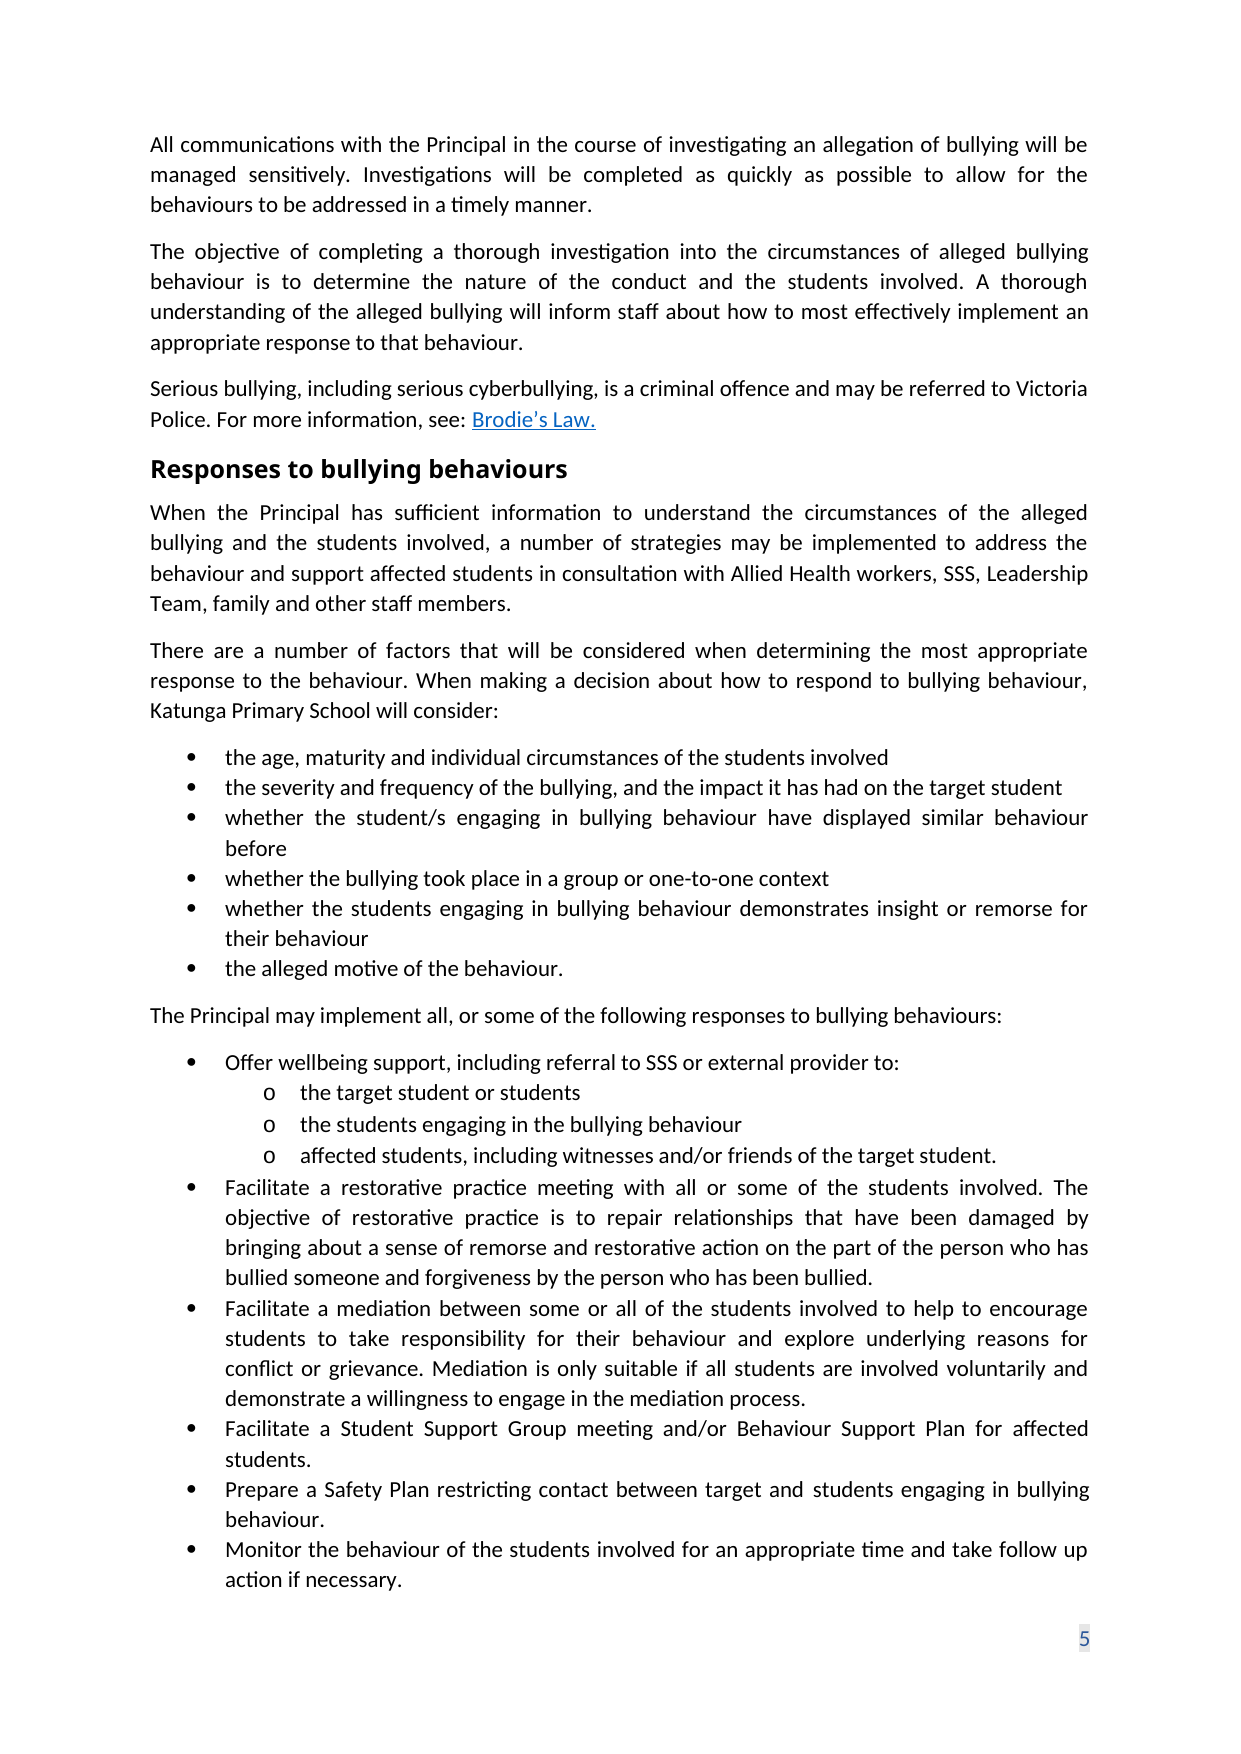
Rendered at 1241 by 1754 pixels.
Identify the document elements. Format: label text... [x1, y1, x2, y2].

list Facilitate a Student Support Group meeting and/or Behaviour Support Plan for affected students. [187, 1414, 1090, 1473]
list whether the students engaging in bullying behaviour demonstrates insight or remorse for their behaviour [187, 894, 1090, 952]
list whether the bullying took place in a group or one-to-one context [187, 864, 1090, 892]
text When the Principal has sufficient information to understand the circumstances of the alleged bullying and the students involved, a number of strategies may be implemented to address the behaviour and support affected students in consultation with Allied Health workers, SSS, Leadership Team, family and other staff members. [150, 498, 1090, 617]
list the age, maturity and individual circumstances of the students involved [187, 743, 1090, 771]
text Serious bullying, including serious cyberbullying, is a criminal offence and may be referred to Victoria Police. For more information, see: Brodie’s Law. [150, 374, 1090, 433]
list whether the student/s engaging in bullying behaviour have displayed similar behaviour before [187, 803, 1090, 862]
text There are a number of factors that will be considered when determining the most appropriate response to the behaviour. When making a decision about how to respond to bullying behaviour, Katunga Primary School will consider: [150, 636, 1090, 724]
text The Principal may implement all, or some of the following responses to bullying behaviours: [150, 1001, 1090, 1029]
list Monitor the behaviour of the students involved for an appropriate time and take follow up action if necessary. [187, 1535, 1090, 1593]
subtitle Responses to bullying behaviours [150, 452, 1090, 486]
list Facilitate a mediation between some or all of the students involved to help to encourage students to take responsibility for their behaviour and explore underlying reasons for conflict or grievance. Mediation is only suitable if all students are involved voluntarily and demonstrate a willingness to engage in the mediation process. [187, 1294, 1090, 1412]
list Facilitate a restorative practice meeting with all or some of the students involved. The objective of restorative practice is to repair relationships that have been damaged by bringing about a sense of remorse and restorative action on the part of the person who has bullied someone and forgiveness by the person who has been bullied. [187, 1173, 1090, 1291]
list affected students, including witnesses and/or friends of the target student. [262, 1141, 1090, 1171]
list Prepare a Safety Plan restricting contact between target and students engaging in bullying behaviour. [187, 1475, 1090, 1533]
list Offer wellbeing support, including referral to SSS or external provider to: [187, 1048, 1090, 1076]
list the severity and frequency of the bullying, and the impact it has had on the target student [187, 773, 1090, 801]
list the alleged motive of the behaviour. [187, 954, 1090, 982]
list the target student or students [262, 1078, 1090, 1108]
text The objective of completing a thorough investigation into the circumstances of alleged bullying behaviour is to determine the nature of the conduct and the students involved. A thorough understanding of the alleged bullying will inform staff about how to most effectively implement an appropriate response to that behaviour. [150, 237, 1090, 356]
text All communications with the Principal in the course of investigating an allegation of bullying will be managed sensitively. Investigations will be completed as quickly as possible to allow for the behaviours to be addressed in a timely manner. [150, 130, 1090, 218]
list the students engaging in the bullying behaviour [262, 1110, 1090, 1139]
